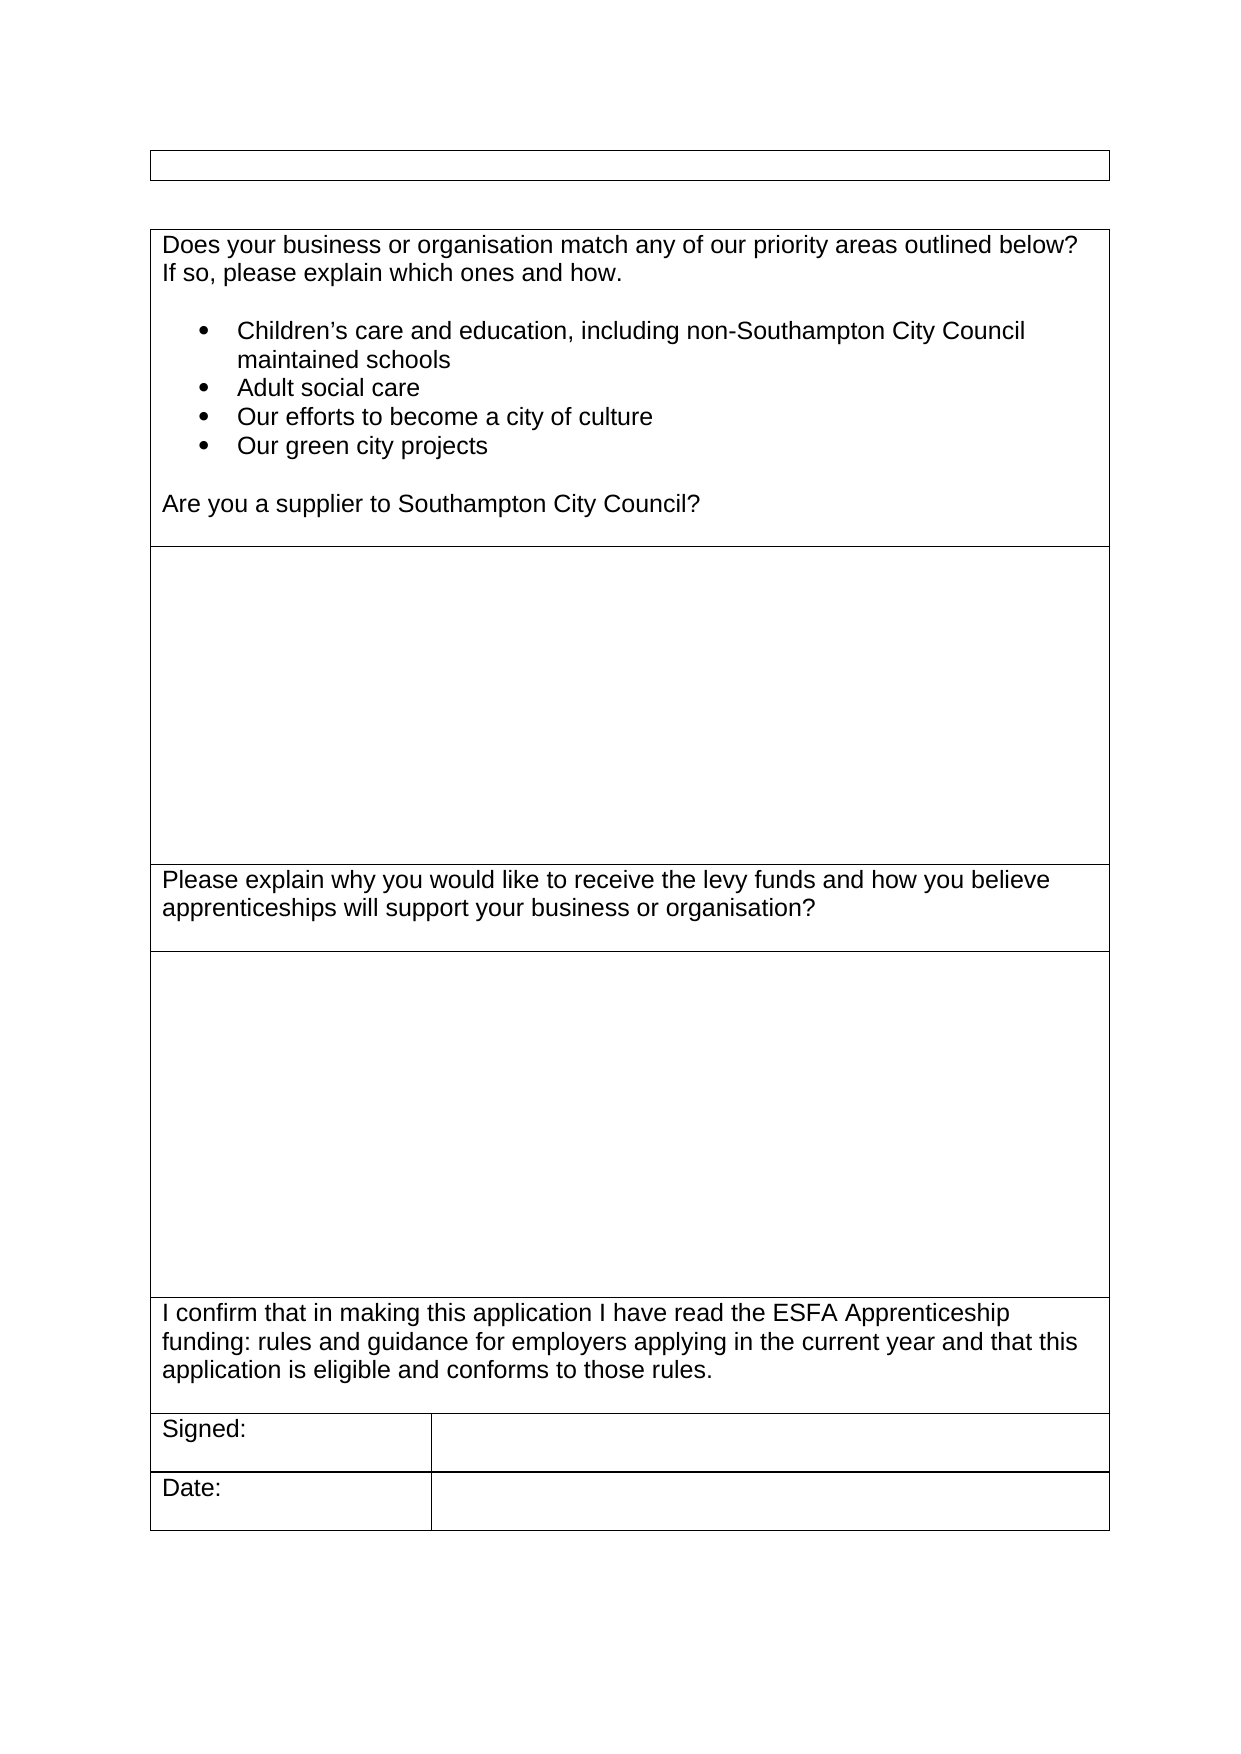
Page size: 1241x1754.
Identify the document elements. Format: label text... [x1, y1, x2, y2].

table_cell Please explain why you would like to receive the levy funds and how you believe apprenticeships will support your business or organisation? [151, 865, 1109, 951]
table_cell [432, 1414, 1109, 1471]
table_cell I confirm that in making this application I have read the ESFA Apprenticeship funding: rules and guidance for employers applying in the current year and that this application is eligible and conforms to those rules. [151, 1298, 1109, 1413]
table_cell Date: [151, 1473, 431, 1530]
table_cell [151, 952, 1109, 1297]
table_cell Signed: [151, 1414, 431, 1471]
table_cell [432, 1473, 1109, 1530]
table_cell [151, 151, 1109, 180]
table_header Does your business or organisation match any of our priority areas outlined below? If so, please explain which ones and how. Children’s care and education, including non-Southampton City Council maintained schools Adult social care Our efforts to become a city of culture Our green city projects Are you a supplier to Southampton City Council? [151, 230, 1109, 546]
table_cell [151, 547, 1109, 863]
